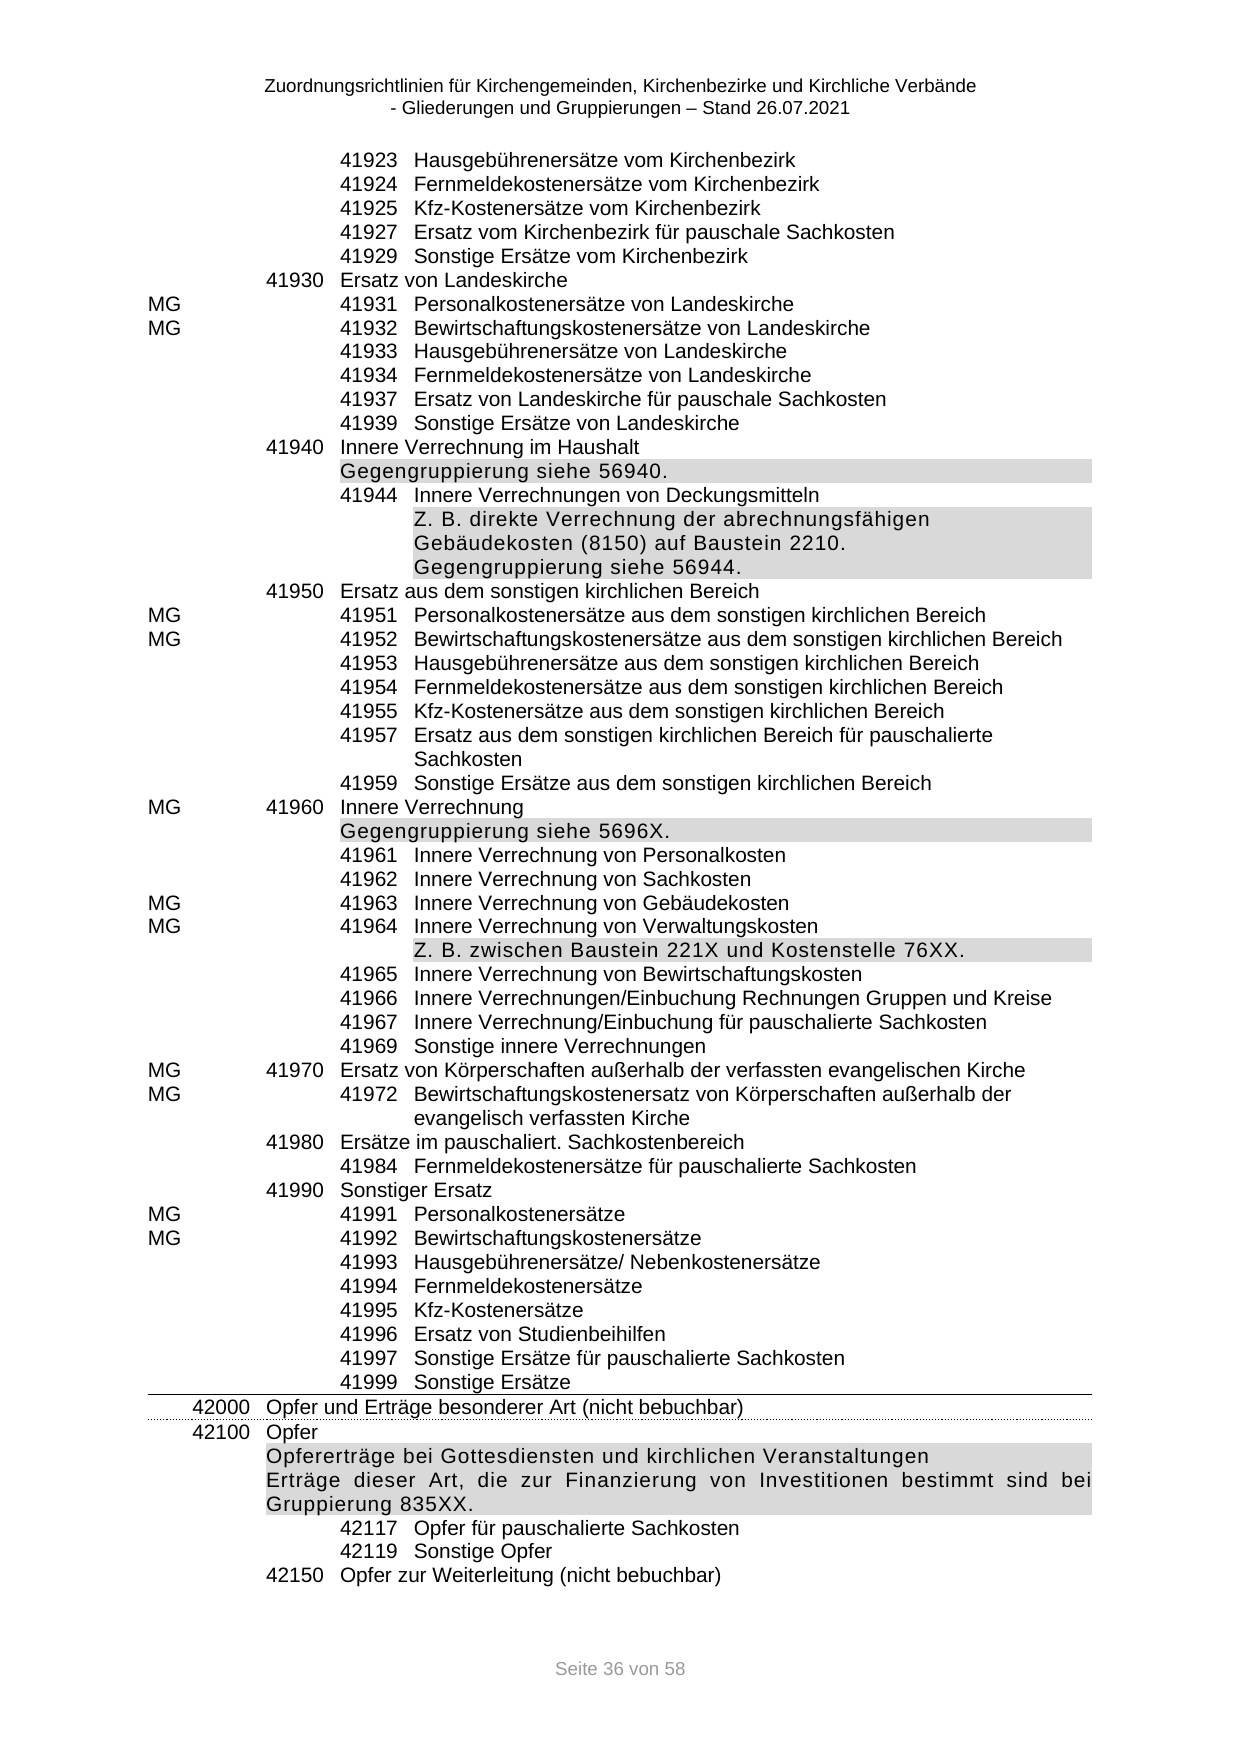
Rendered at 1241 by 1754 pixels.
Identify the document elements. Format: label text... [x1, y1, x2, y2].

text 41933 Hausgebührenersätze von Landeskirche [148, 339, 1092, 363]
text 41969 Sonstige innere Verrechnungen [148, 1034, 1092, 1058]
text 41944 Innere Verrechnungen von Deckungsmitteln [148, 483, 1092, 507]
text 41929 Sonstige Ersätze vom Kirchenbezirk [148, 243, 1092, 267]
text 41966 Innere Verrechnungen/Einbuchung Rechnungen Gruppen und Kreise [148, 986, 1092, 1010]
text 41997 Sonstige Ersätze für pauschalierte Sachkosten [148, 1346, 1092, 1369]
text Erträge dieser Art, die zur Finanzierung von Investitionen bestimmt sind bei Gruppierung 835XX. [266, 1467, 1092, 1515]
text 41990 Sonstiger Ersatz [148, 1178, 1092, 1202]
text 41984 Fernmeldekostenersätze für pauschalierte Sachkosten [148, 1154, 1092, 1178]
text MG 41931 Personalkostenersätze von Landeskirche [148, 291, 1092, 315]
text MG 41972 Bewirtschaftungskostenersatz von Körperschaften außerhalb der evangelisch verfassten Kirche [148, 1082, 1092, 1130]
text MG 41992 Bewirtschaftungskostenersätze [148, 1226, 1092, 1250]
text 41967 Innere Verrechnung/Einbuchung für pauschalierte Sachkosten [148, 1010, 1092, 1034]
text 41962 Innere Verrechnung von Sachkosten [148, 866, 1092, 890]
text Gegengruppierung siehe 56940. [340, 459, 1092, 483]
text 42117 Opfer für pauschalierte Sachkosten [148, 1515, 1092, 1539]
text 41980 Ersätze im pauschaliert. Sachkostenbereich [148, 1130, 1092, 1154]
text 41957 Ersatz aus dem sonstigen kirchlichen Bereich für pauschalierte Sachkosten [148, 723, 1092, 771]
text Z. B. direkte Verrechnung der abrechnungsfähigen Gebäudekosten (8150) auf Baustein 2210. [413, 507, 1092, 555]
text 41930 Ersatz von Landeskirche [148, 267, 1092, 291]
text MG 41991 Personalkostenersätze [148, 1202, 1092, 1226]
text Z. B. zwischen Baustein 221X und Kostenstelle 76XX. [413, 938, 1092, 962]
text 41925 Kfz-Kostenersätze vom Kirchenbezirk [148, 196, 1092, 219]
text 41993 Hausgebührenersätze/ Nebenkostenersätze [148, 1250, 1092, 1274]
text 41994 Fernmeldekostenersätze [148, 1274, 1092, 1298]
text 41950 Ersatz aus dem sonstigen kirchlichen Bereich [148, 579, 1092, 603]
text 42150 Opfer zur Weiterleitung (nicht bebuchbar) [148, 1563, 1092, 1587]
text MG 41952 Bewirtschaftungskostenersätze aus dem sonstigen kirchlichen Bereich [148, 627, 1092, 651]
text 41939 Sonstige Ersätze von Landeskirche [148, 411, 1092, 435]
text 42100 Opfer [148, 1418, 1092, 1443]
text 41923 Hausgebührenersätze vom Kirchenbezirk [148, 148, 1092, 172]
text MG 41932 Bewirtschaftungskostenersätze von Landeskirche [148, 315, 1092, 339]
text Gegengruppierung siehe 5696X. [340, 818, 1092, 842]
text 41996 Ersatz von Studienbeihilfen [148, 1322, 1092, 1346]
text MG 41951 Personalkostenersätze aus dem sonstigen kirchlichen Bereich [148, 603, 1092, 627]
text 41940 Innere Verrechnung im Haushalt [148, 435, 1092, 459]
text 41965 Innere Verrechnung von Bewirtschaftungskosten [148, 962, 1092, 986]
text 41937 Ersatz von Landeskirche für pauschale Sachkosten [148, 387, 1092, 411]
text 41927 Ersatz vom Kirchenbezirk für pauschale Sachkosten [148, 219, 1092, 243]
text 42119 Sonstige Opfer [148, 1539, 1092, 1563]
text 41934 Fernmeldekostenersätze von Landeskirche [148, 363, 1092, 387]
text 41995 Kfz-Kostenersätze [148, 1298, 1092, 1322]
text MG 41964 Innere Verrechnung von Verwaltungskosten [148, 914, 1092, 938]
text 41924 Fernmeldekostenersätze vom Kirchenbezirk [148, 172, 1092, 196]
text MG 41970 Ersatz von Körperschaften außerhalb der verfassten evangelischen Kirche [148, 1058, 1092, 1082]
text 41961 Innere Verrechnung von Personalkosten [148, 842, 1092, 866]
text 41959 Sonstige Ersätze aus dem sonstigen kirchlichen Bereich [148, 771, 1092, 794]
text MG 41960 Innere Verrechnung [148, 794, 1092, 818]
text 41955 Kfz-Kostenersätze aus dem sonstigen kirchlichen Bereich [148, 699, 1092, 723]
text 41999 Sonstige Ersätze [148, 1369, 1092, 1393]
text 41954 Fernmeldekostenersätze aus dem sonstigen kirchlichen Bereich [148, 675, 1092, 699]
text MG 41963 Innere Verrechnung von Gebäudekosten [148, 890, 1092, 914]
text Opfererträge bei Gottesdiensten und kirchlichen Veranstaltungen [266, 1443, 1092, 1467]
text 42000 Opfer und Erträge besonderer Art (nicht bebuchbar) [148, 1395, 1092, 1418]
text Gegengruppierung siehe 56944. [413, 555, 1092, 579]
text 41953 Hausgebührenersätze aus dem sonstigen kirchlichen Bereich [148, 651, 1092, 675]
